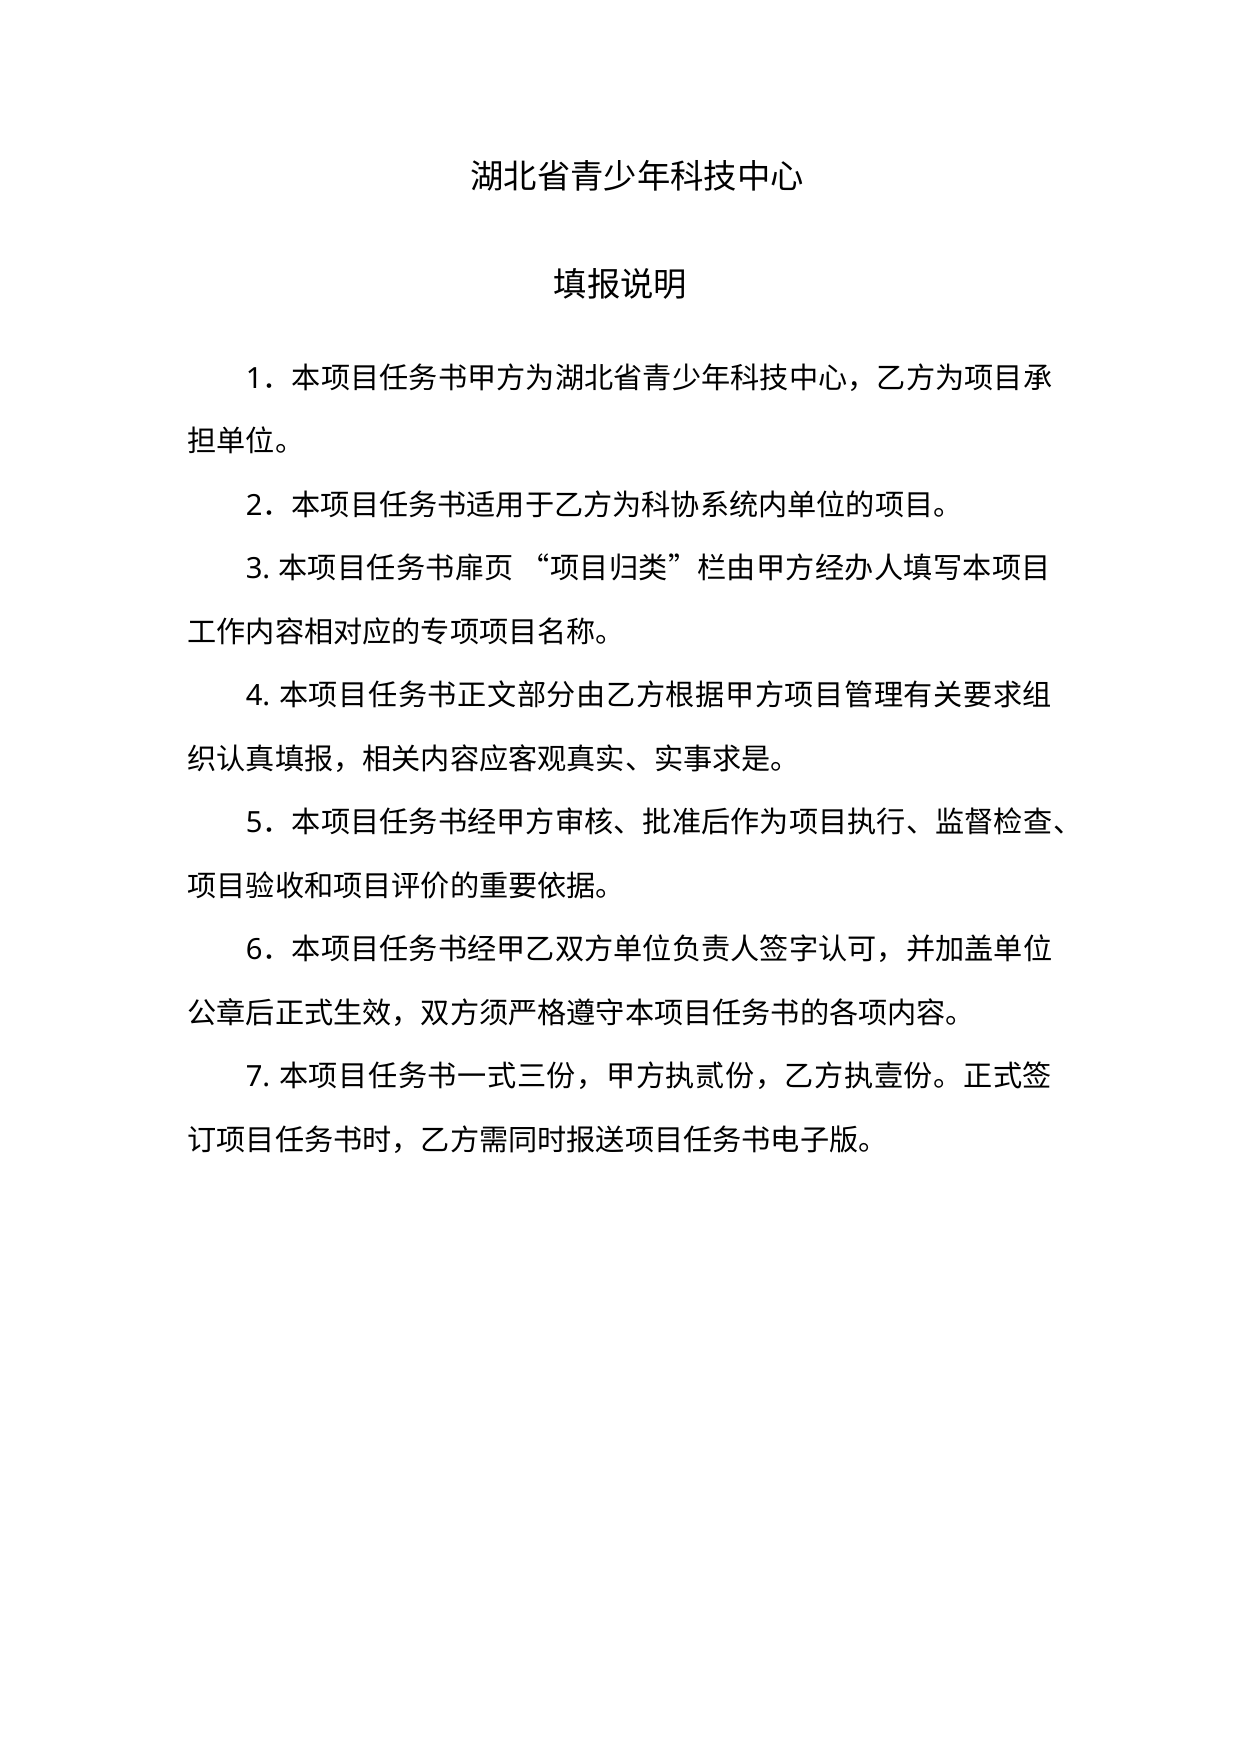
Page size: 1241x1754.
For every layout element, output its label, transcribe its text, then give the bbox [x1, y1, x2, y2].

text 填报说明 [187, 258, 1053, 306]
text 7. 本项目任务书一式三份，甲方执贰份，乙方执壹份。正式签订项目任务书时，乙方需同时报送项目任务书电子版。 [187, 1053, 1053, 1158]
text 2．本项目任务书适用于乙方为科协系统内单位的项目。 [187, 481, 1053, 524]
text 5．本项目任务书经甲方审核、批准后作为项目执行、监督检查、项目验收和项目评价的重要依据。 [187, 799, 1053, 904]
text 3. 本项目任务书扉页 “项目归类”栏由甲方经办人填写本项目工作内容相对应的专项项目名称。 [187, 545, 1053, 651]
text 1．本项目任务书甲方为湖北省青少年科技中心，乙方为项目承担单位。 [187, 354, 1053, 460]
text 6．本项目任务书经甲乙双方单位负责人签字认可，并加盖单位公章后正式生效，双方须严格遵守本项目任务书的各项内容。 [187, 926, 1053, 1032]
text 4. 本项目任务书正文部分由乙方根据甲方项目管理有关要求组织认真填报，相关内容应客观真实、实事求是。 [187, 672, 1053, 778]
text 湖北省青少年科技中心 [187, 150, 1053, 198]
